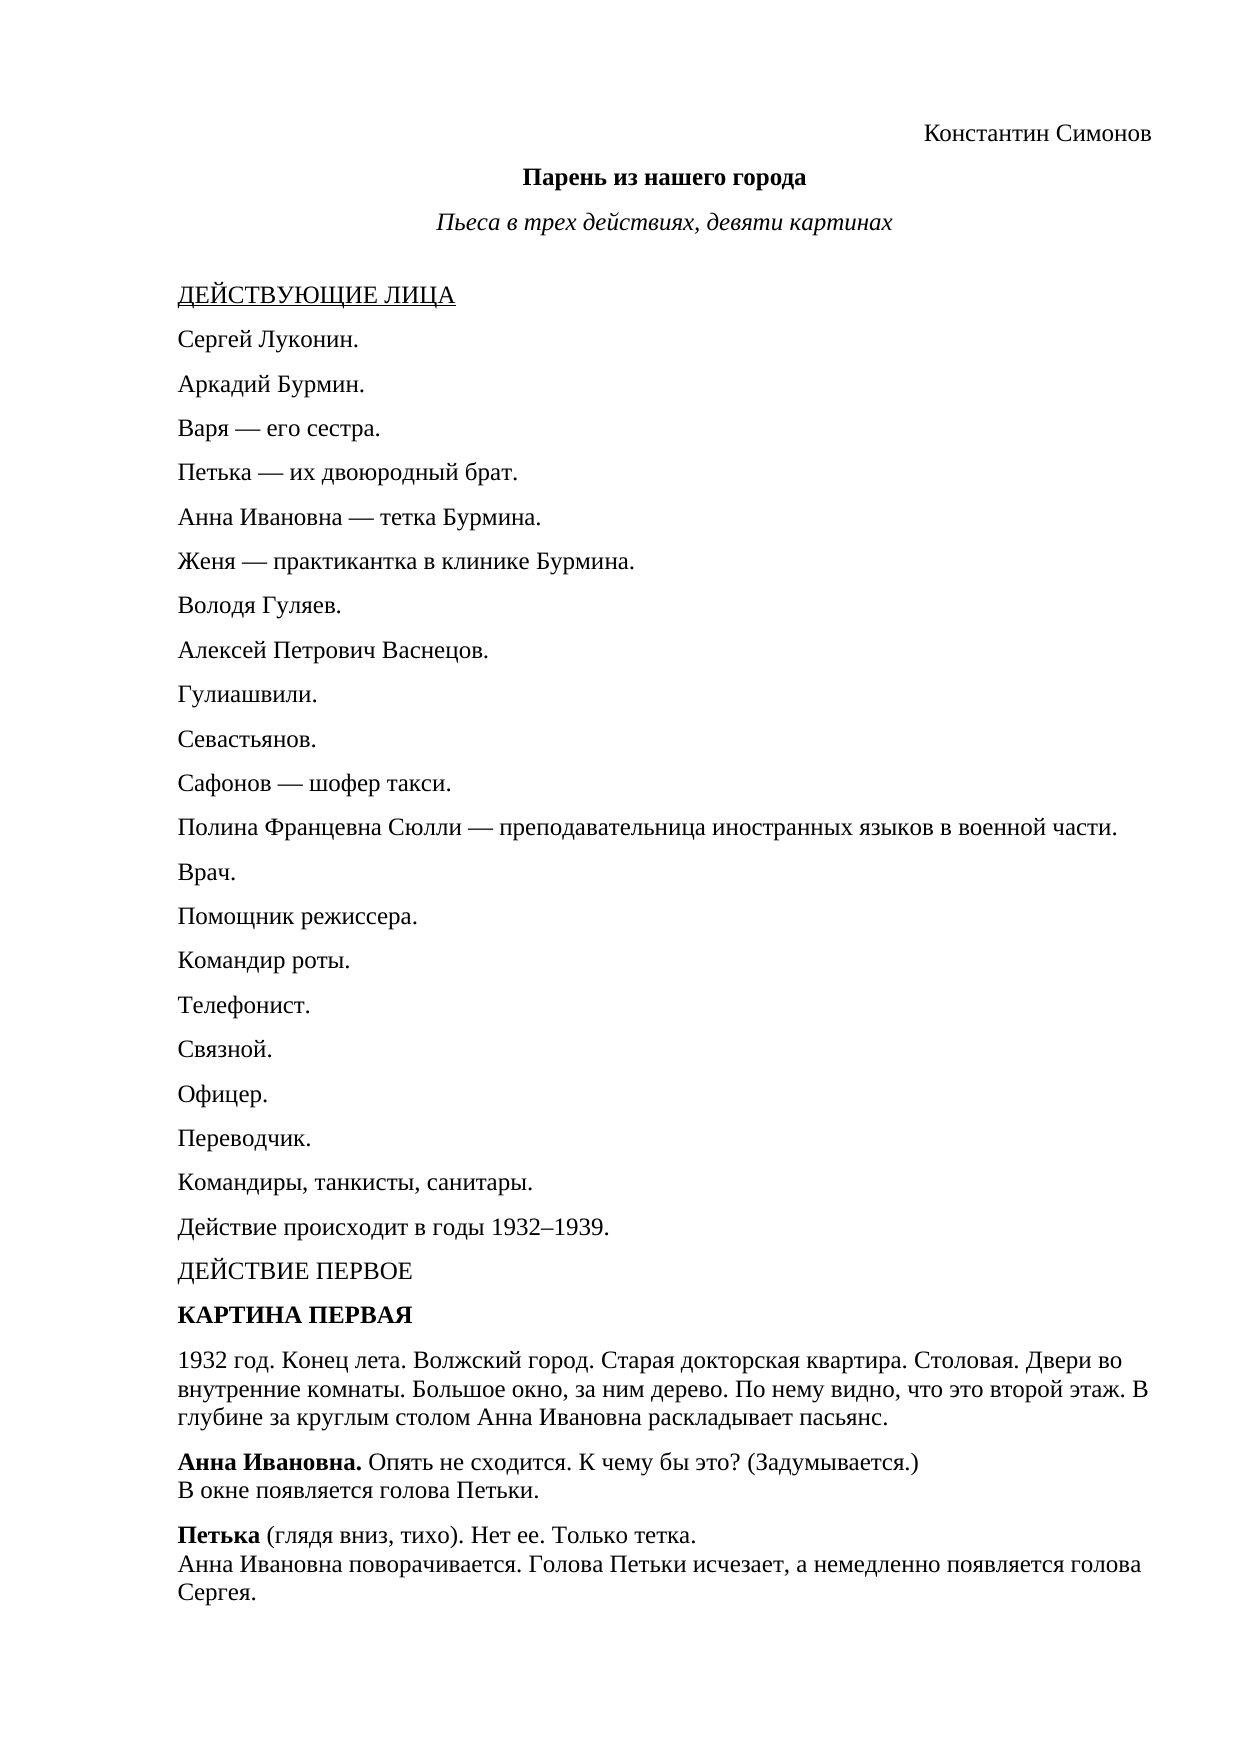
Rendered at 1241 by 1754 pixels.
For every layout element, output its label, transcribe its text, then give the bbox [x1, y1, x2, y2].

text Сафонов — шофер такси. [177, 768, 1152, 797]
text Пьеса в трех действиях, девяти картинах [177, 207, 1152, 236]
text ДЕЙСТВУЮЩИЕ ЛИЦА [177, 280, 1152, 309]
text Володя Гуляев. [177, 591, 1152, 619]
text Сергей Луконин. [177, 324, 1152, 353]
text Гулиашвили. [177, 679, 1152, 708]
text Помощник режиссера. [177, 901, 1152, 930]
text Анна Ивановна — тетка Бурмина. [177, 502, 1152, 531]
text Офицер. [177, 1079, 1152, 1107]
text Анна Ивановна поворачивается. Голова Петьки исчезает, а немедленно появляется голова Сергея. [177, 1549, 1152, 1606]
text Связной. [177, 1034, 1152, 1063]
text В окне появляется голова Петьки. [177, 1476, 1152, 1504]
text Анна Ивановна. Опять не сходится. К чему бы это? (Задумывается.) [177, 1447, 1152, 1476]
text Командир роты. [177, 946, 1152, 974]
text Женя — практикантка в клинике Бурмина. [177, 546, 1152, 575]
text Переводчик. [177, 1123, 1152, 1152]
text Аркадий Бурмин. [177, 369, 1152, 397]
text Петька (глядя вниз, тихо). Нет ее. Только тетка. [177, 1520, 1152, 1549]
text Действие происходит в годы 1932–1939. [177, 1212, 1152, 1241]
text Парень из нашего города [177, 162, 1152, 191]
text Варя — его сестра. [177, 413, 1152, 442]
text Алексей Петрович Васнецов. [177, 635, 1152, 664]
text 1932 год. Конец лета. Волжский город. Старая докторская квартира. Столовая. Двери во внутренние комнаты. Большое окно, за ним дерево. По нему видно, что это второй этаж. В глубине за круглым столом Анна Ивановна раскладывает пасьянс. [177, 1345, 1152, 1431]
text Врач. [177, 857, 1152, 886]
text Севастьянов. [177, 724, 1152, 752]
text Телефонист. [177, 990, 1152, 1019]
text Константин Симонов [177, 118, 1152, 147]
text Полина Францевна Сюлли — преподавательница иностранных языков в военной части. [177, 812, 1152, 841]
text Петька — их двоюродный брат. [177, 457, 1152, 486]
text КАРТИНА ПЕРВАЯ [177, 1301, 1152, 1329]
text Командиры, танкисты, санитары. [177, 1167, 1152, 1196]
text ДЕЙСТВИЕ ПЕРВОЕ [177, 1256, 1152, 1285]
